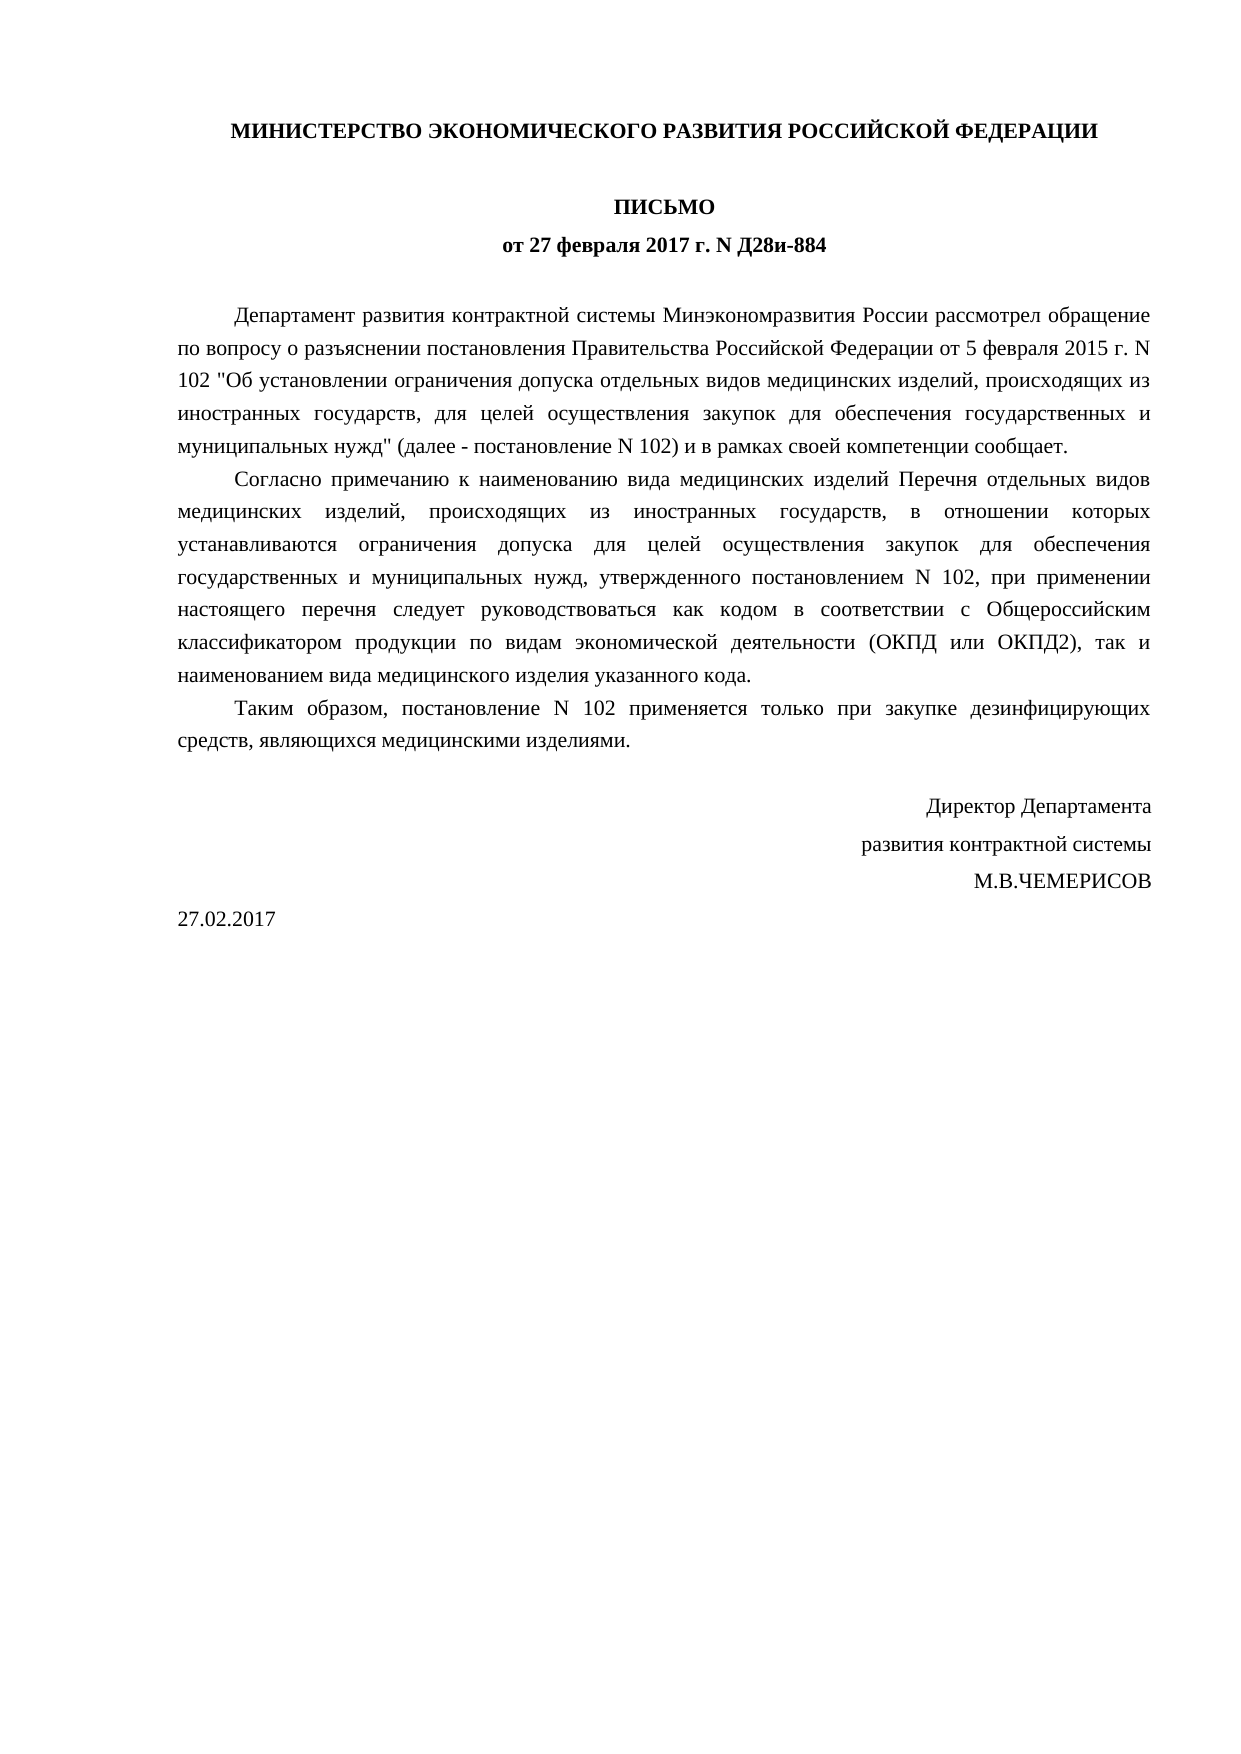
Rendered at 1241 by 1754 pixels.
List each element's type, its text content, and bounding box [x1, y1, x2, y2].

text Департамент развития контрактной системы Минэкономразвития России рассмотрел обращение по вопросу о разъяснении постановления Правительства Российской Федерации от 5 февраля 2015 г. N 102 "Об установлении ограничения допуска отдельных видов медицинских изделий, происходящих из иностранных государств, для целей осуществления закупок для обеспечения государственных и муниципальных нужд" (далее - постановление N 102) и в рамках своей компетенции сообщает. [177, 302, 1152, 458]
text М.В.ЧЕМЕРИСОВ [177, 868, 1152, 893]
text Таким образом, постановление N 102 применяется только при закупке дезинфицирующих средств, являющихся медицинскими изделиями. [177, 694, 1152, 752]
text 27.02.2017 [177, 906, 1152, 931]
text развития контрактной системы [177, 831, 1152, 856]
text от 27 февраля 2017 г. N Д28и-884 [177, 232, 1152, 257]
text Директор Департамента [177, 793, 1152, 818]
text ПИСЬМО [177, 194, 1152, 219]
text МИНИСТЕРСТВО ЭКОНОМИЧЕСКОГО РАЗВИТИЯ РОССИЙСКОЙ ФЕДЕРАЦИИ [177, 118, 1152, 143]
text Согласно примечанию к наименованию вида медицинских изделий Перечня отдельных видов медицинских изделий, происходящих из иностранных государств, в отношении которых устанавливаются ограничения допуска для целей осуществления закупок для обеспечения государственных и муниципальных нужд, утвержденного постановлением N 102, при применении настоящего перечня следует руководствоваться как кодом в соответствии с Общероссийским классификатором продукции по видам экономической деятельности (ОКПД или ОКПД2), так и наименованием вида медицинского изделия указанного кода. [177, 466, 1152, 687]
